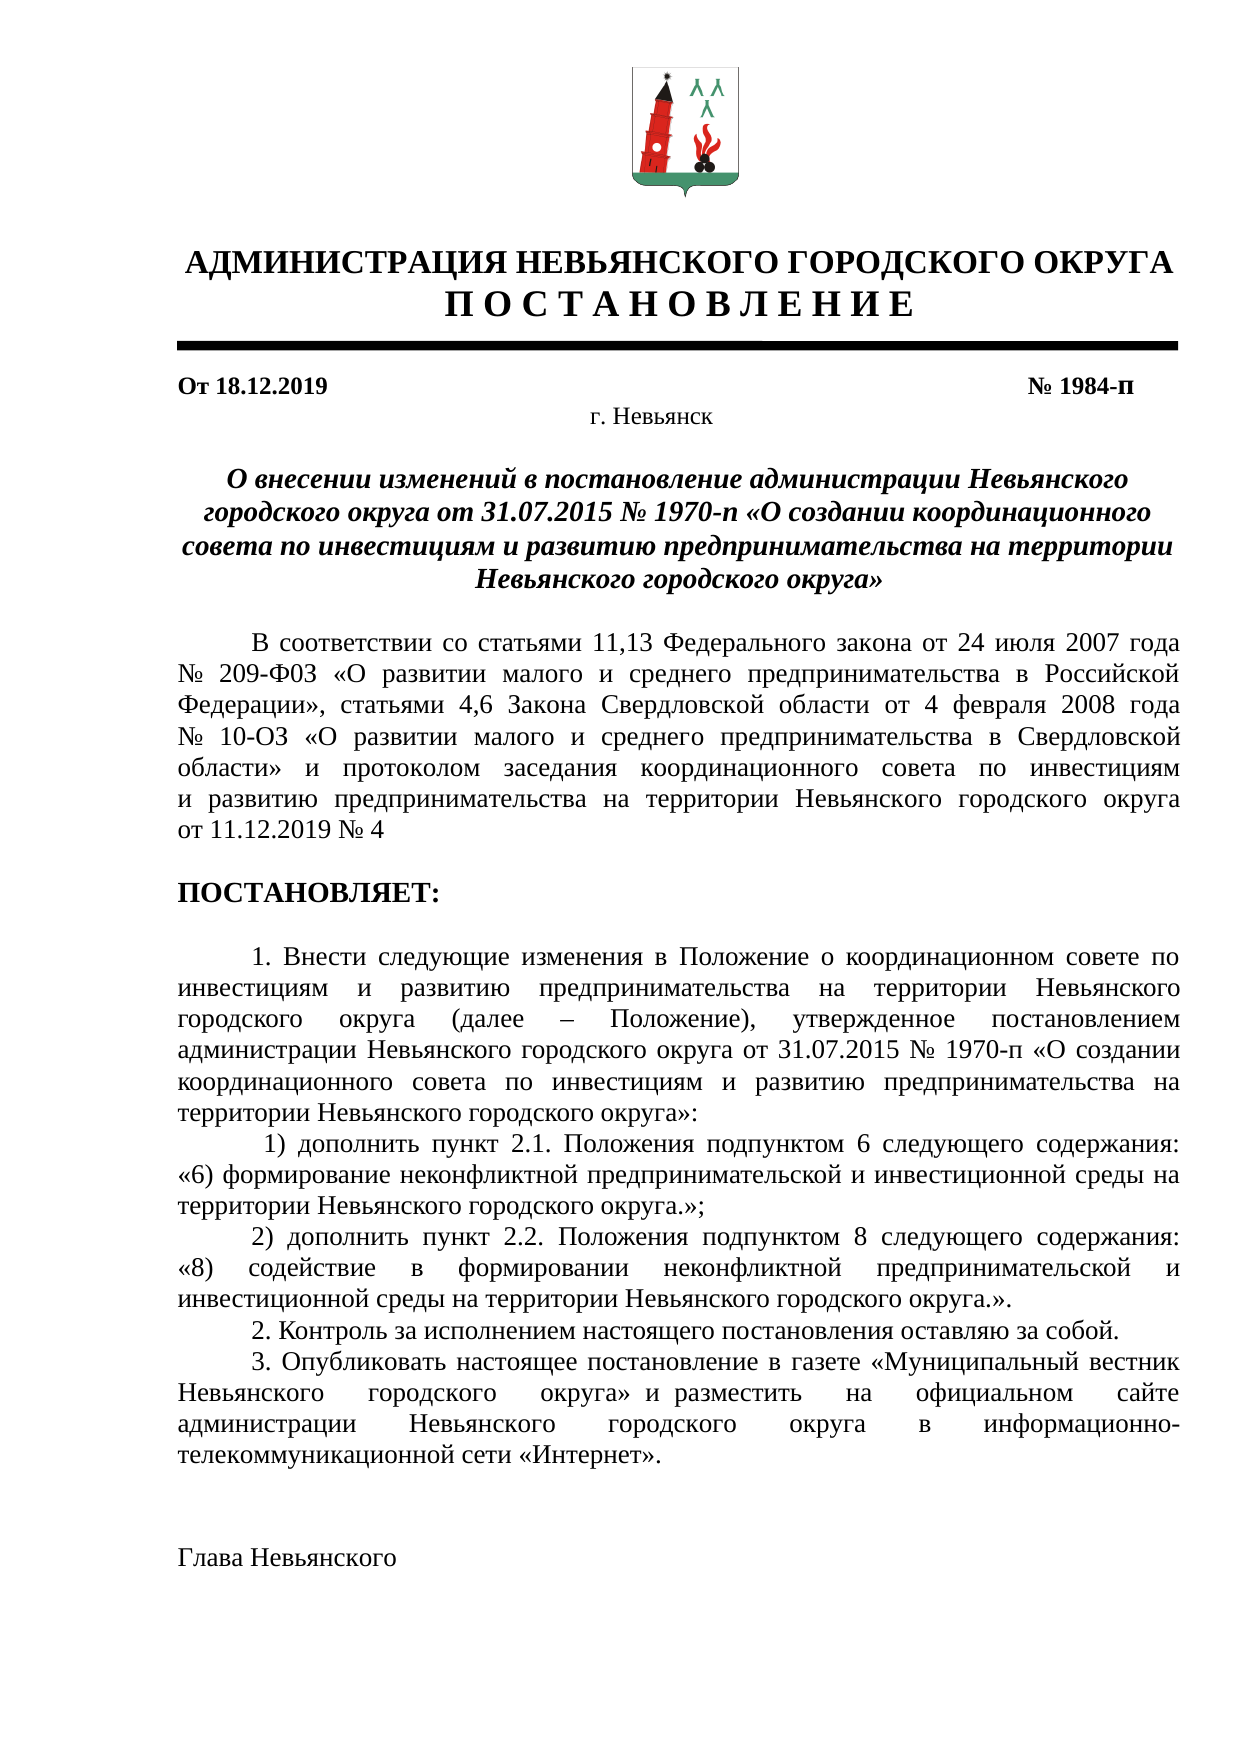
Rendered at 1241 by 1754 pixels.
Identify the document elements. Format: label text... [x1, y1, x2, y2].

text О внесении изменений в постановление администрации Невьянского городского округа от 31.07.2015 № 1970-п «О создании координационного совета по инвестициям и развитию предпринимательства на территории Невьянского городского округа» [177, 461, 1181, 595]
text Глава Невьянского [177, 1541, 1181, 1572]
text 3. Опубликовать настоящее постановление в газете «Муниципальный вестник Невьянского городского округа» и разместить на официальном сайте администрации Невьянского городского округа в информационно-телекоммуникационной сети «Интернет». [177, 1345, 1181, 1469]
text 1. Внести следующие изменения в Положение о координационном совете по инвестициям и развитию предпринимательства на территории Невьянского городского округа (далее – Положение), утвержденное постановлением администрации Невьянского городского округа от 31.07.2015 № 1970-п «О создании координационного совета по инвестициям и развитию предпринимательства на территории Невьянского городского округа»: [177, 940, 1181, 1127]
text АДМИНИСТРАЦИЯ НЕВЬЯНСКОГО ГОРОДСКОГО ОКРУГА [177, 243, 1181, 281]
text 1) дополнить пункт 2.1. Положения подпунктом 6 следующего содержания: «6) формирование неконфликтной предпринимательской и инвестиционной среды на территории Невьянского городского округа.»; [177, 1127, 1181, 1220]
text От 18.12.2019 № 1984-п [177, 367, 1181, 401]
text П О С Т А Н О В Л Е Н И Е [177, 281, 1181, 324]
text 2) дополнить пункт 2.2. Положения подпунктом 8 следующего содержания: «8) содействие в формировании неконфликтной предпринимательской и инвестиционной среды на территории Невьянского городского округа.». [177, 1220, 1181, 1314]
text В соответствии со статьями 11,13 Федерального закона от 24 июля 2007 года № 209-Ф0З «О развитии малого и среднего предпринимательства в Российской Федерации», статьями 4,6 Закона Свердловской области от 4 февраля 2008 года № 10-ОЗ «О развитии малого и среднего предпринимательства в Свердловской области» и протоколом заседания координационного совета по инвестициям и развитию предпринимательства на территории Невьянского городского округа от 11.12.2019 № 4 [177, 626, 1181, 844]
text ПОСТАНОВЛЯЕТ: [177, 875, 1181, 909]
text г. Невьянск [177, 401, 1181, 430]
text 2. Контроль за исполнением настоящего постановления оставляю за собой. [177, 1314, 1181, 1345]
